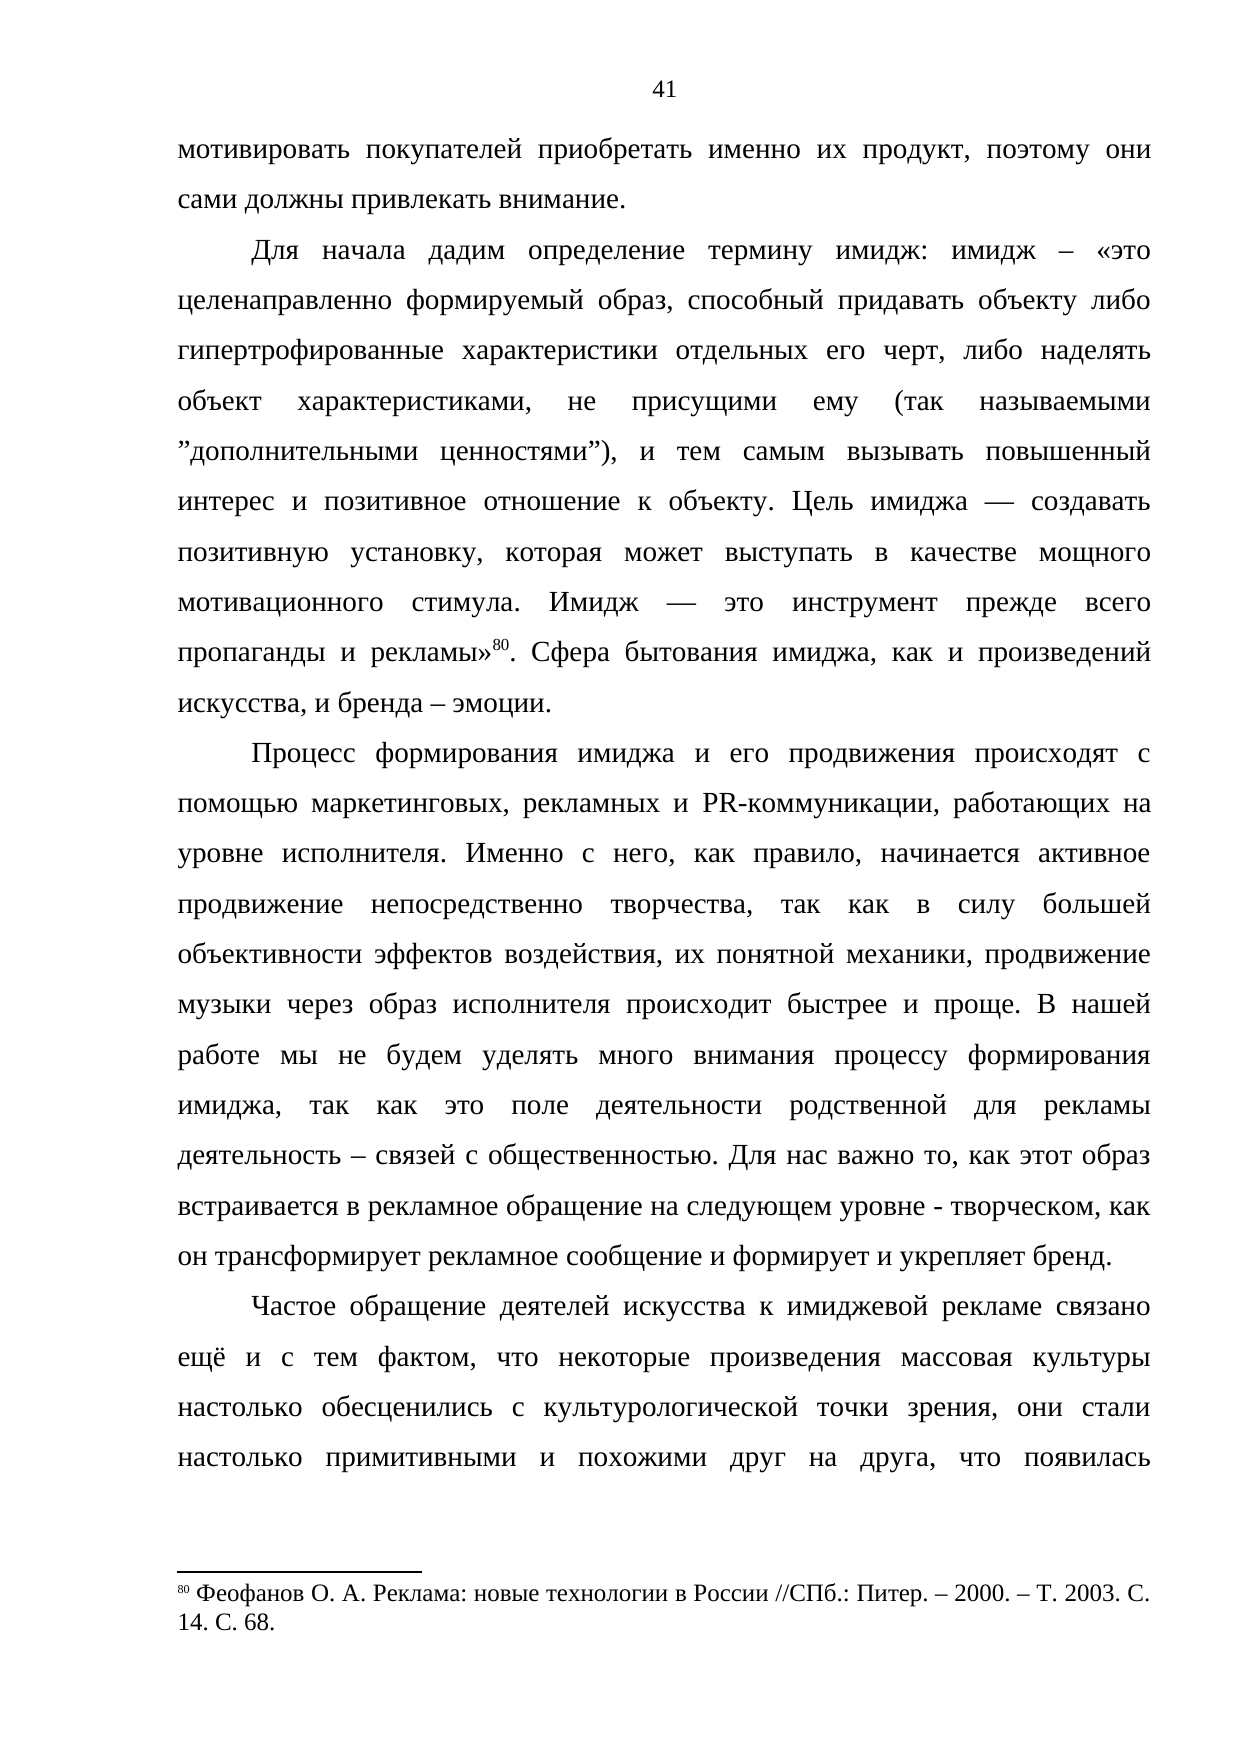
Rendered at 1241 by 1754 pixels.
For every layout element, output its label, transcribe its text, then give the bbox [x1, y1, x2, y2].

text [177, 131, 1152, 215]
text Для начала дадим определение термину имидж: имидж – «это целенаправленно формируемый образ, способный придавать объекту либо гипертрофированные характеристики отдельных его черт, либо наделять объект характеристиками, не присущими ему (так называемыми ˮдополнительными ценностямиˮ), и тем самым вызывать повышенный интерес и позитивное отношение к объекту. Цель имиджа — создавать позитивную установку, которая может выступать в качестве мощного мотивационного стимула. Имидж — это инструмент прежде всего пропаганды и рекламы». Сфера бытования имиджа, как и произведений искусства, и бренда – эмоции. [177, 232, 1152, 718]
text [177, 1288, 1152, 1473]
text Процесс формирования имиджа и его продвижения происходят с помощью маркетинговых, рекламных и PR-коммуникации, работающих на уровне исполнителя. Именно с него, как правило, начинается активное продвижение непосредственно творчества, так как в силу большей объективности эффектов воздействия, их понятной механики, продвижение музыки через образ исполнителя происходит быстрее и проще. В нашей работе мы не будем уделять много внимания процессу формирования имиджа, так как это поле деятельности родственной для рекламы деятельность – связей с общественностью. Для нас важно то, как этот образ встраивается в рекламное обращение на следующем уровне - творческом, как он трансформирует рекламное сообщение и формирует и укрепляет бренд. [177, 735, 1152, 1272]
